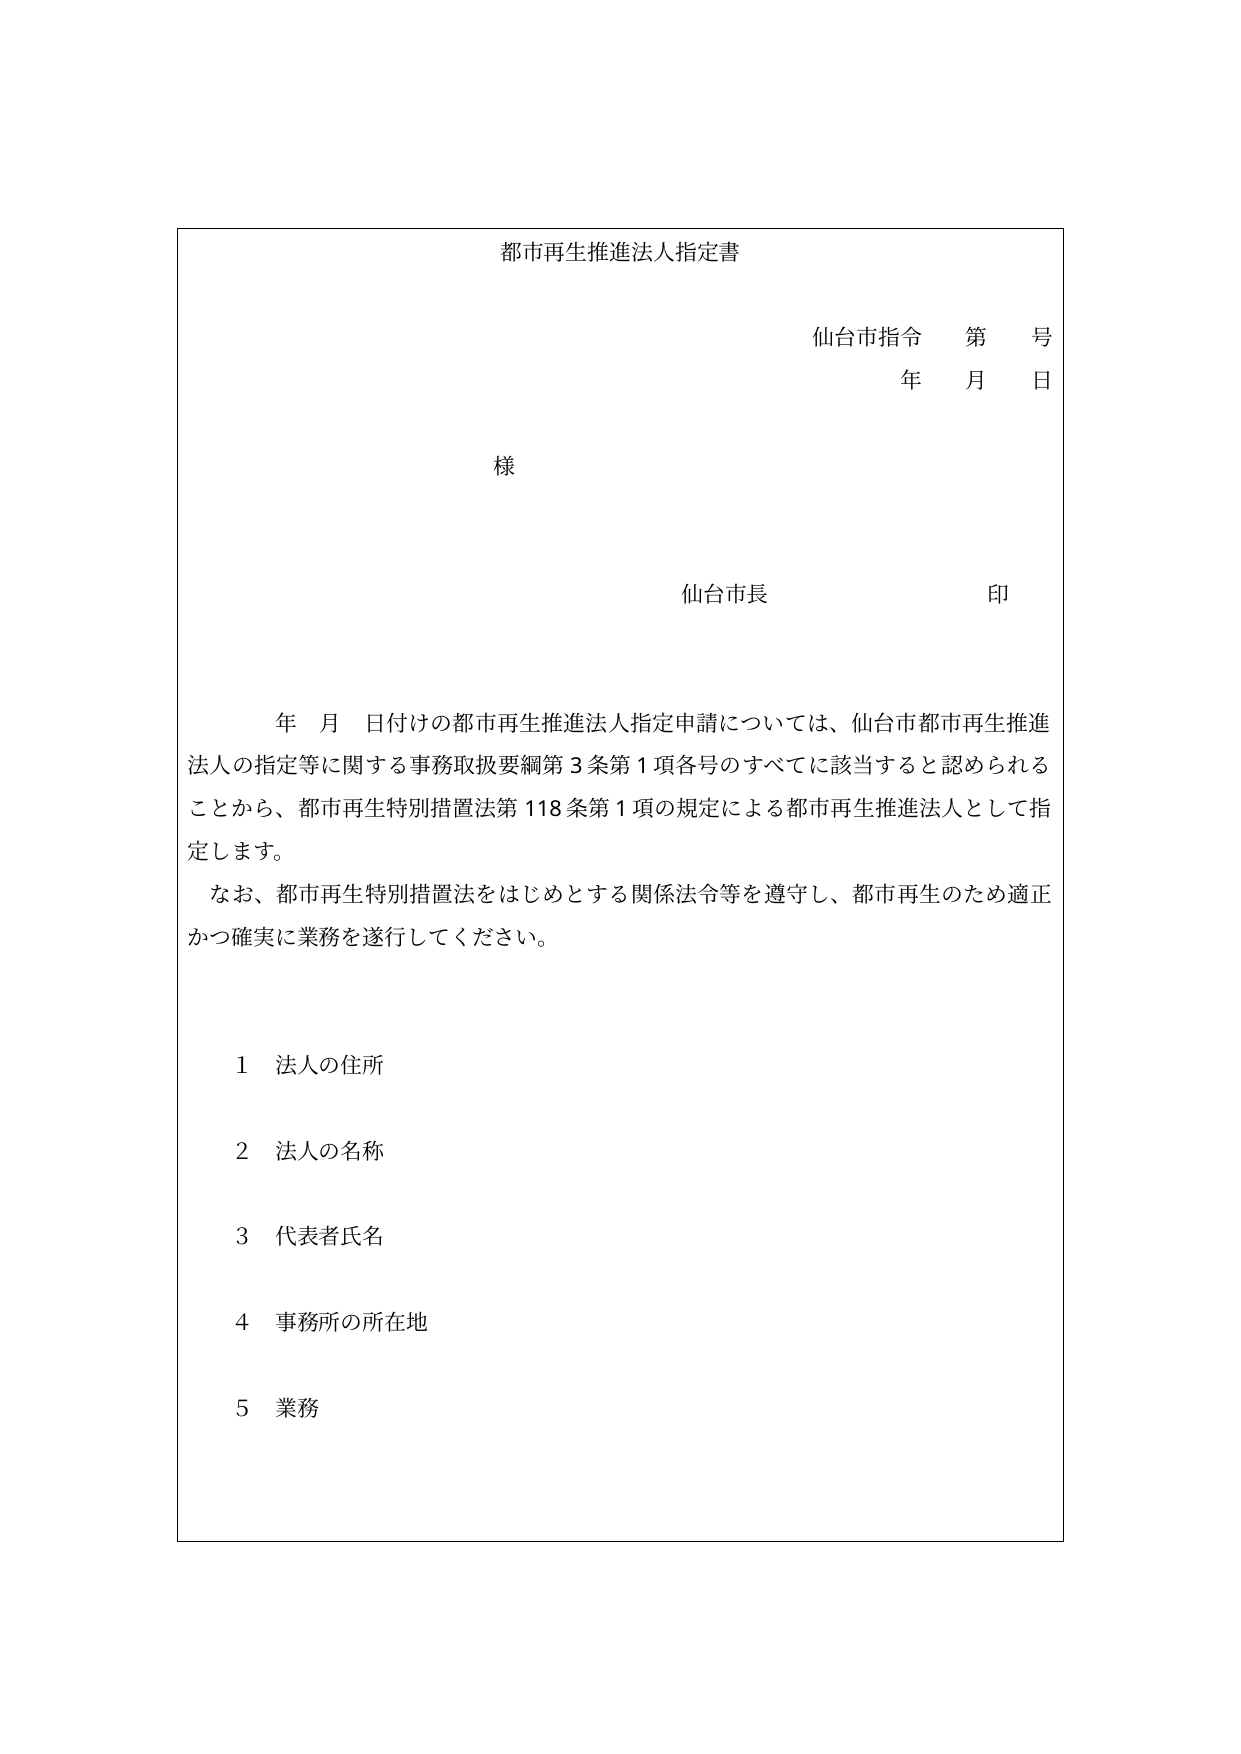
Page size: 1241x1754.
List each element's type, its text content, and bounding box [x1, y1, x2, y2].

table_header 都市再生推進法人指定書 仙台市指令 第 号 年 月 日 様 仙台市長 印 年 月 日付けの都市再生推進法人指定申請については、仙台市都市再生推進法人の指定等に関する事務取扱要綱第3条第1項各号のすべてに該当すると認められることから、都市再生特別措置法第118条第1項の規定による都市再生推進法人として指定します。 なお、都市再生特別措置法をはじめとする関係法令等を遵守し、都市再生のため適正かつ確実に業務を遂行してください。 １ 法人の住所 ２ 法人の名称 ３ 代表者氏名 ４ 事務所の所在地 ５ 業務 [178, 229, 1063, 1541]
